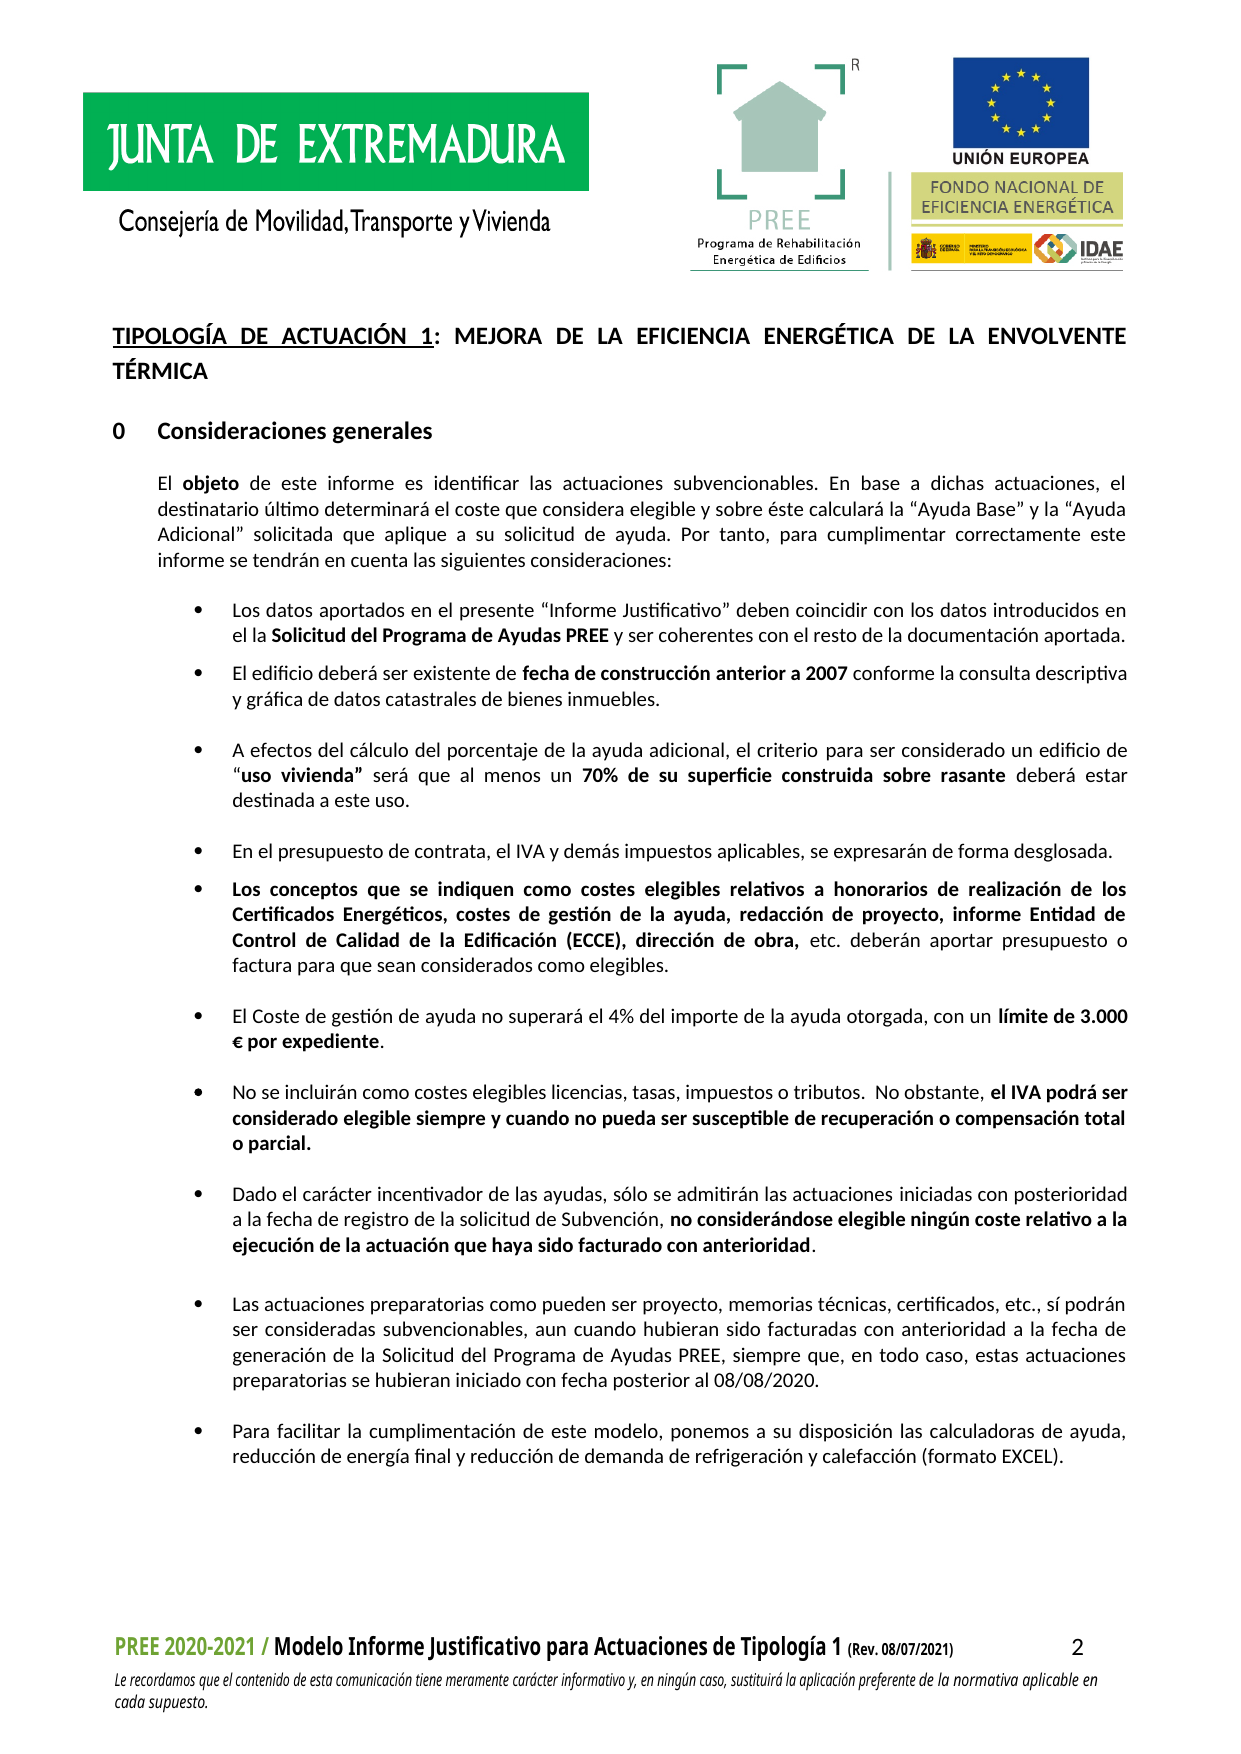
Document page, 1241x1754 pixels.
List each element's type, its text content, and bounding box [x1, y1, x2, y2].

list A efectos del cálculo del porcentaje de la ayuda adicional, el criterio para ser considerado un edificio de “uso vivienda” será que al menos un 70% de su superficie construida sobre rasante deberá estar destinada a este uso. [194, 737, 1128, 813]
list No se incluirán como costes elegibles licencias, tasas, impuestos o tributos. No obstante, el IVA podrá ser considerado elegible siempre y cuando no pueda ser susceptible de recuperación o compensación total o parcial. [194, 1079, 1128, 1156]
list Para facilitar la cumplimentación de este modelo, ponemos a su disposición las calculadoras de ayuda, reducción de energía final y reducción de demanda de refrigeración y calefacción (formato EXCEL). [194, 1418, 1128, 1469]
subtitle El objeto de este informe es identificar las actuaciones subvencionables. En base a dichas actuaciones, el destinatario último determinará el coste que considera elegible y sobre éste calculará la “Ayuda Base” y la “Ayuda Adicional” solicitada que aplique a su solicitud de ayuda. Por tanto, para cumplimentar correctamente este informe se tendrán en cuenta las siguientes consideraciones: [157, 471, 1128, 572]
picture [53, 73, 621, 273]
subtitle En el presupuesto de contrata, el IVA y demás impuestos aplicables, se expresarán de forma desglosada. [194, 838, 1128, 863]
list Dado el carácter incentivador de las ayudas, sólo se admitirán las actuaciones iniciadas con posterioridad a la fecha de registro de la solicitud de Subvención, no considerándose elegible ningún coste relativo a la ejecución de la actuación que haya sido facturado con anterioridad. [194, 1181, 1128, 1257]
list Los conceptos que se indiquen como costes elegibles relativos a honorarios de realización de los Certificados Energéticos, costes de gestión de la ayuda, redacción de proyecto, informe Entidad de Control de Calidad de la Edificación (ECCE), dirección de obra, etc. deberán aportar presupuesto o factura para que sean considerados como elegibles. [194, 876, 1128, 978]
picture [690, 55, 1123, 272]
subtitle Consideraciones generales [112, 415, 1128, 446]
list El Coste de gestión de ayuda no superará el 4% del importe de la ayuda otorgada, con un límite de 3.000 € por expediente. [194, 1003, 1128, 1054]
text TIPOLOGÍA DE ACTUACIÓN 1: MEJORA DE LA EFICIENCIA ENERGÉTICA DE LA ENVOLVENTE TÉRMICA [112, 320, 1128, 386]
list Las actuaciones preparatorias como pueden ser proyecto, memorias técnicas, certificados, etc., sí podrán ser consideradas subvencionables, aun cuando hubieran sido facturadas con anterioridad a la fecha de generación de la Solicitud del Programa de Ayudas PREE, siempre que, en todo caso, estas actuaciones preparatorias se hubieran iniciado con fecha posterior al 08/08/2020. [194, 1291, 1128, 1393]
subtitle Los datos aportados en el presente “Informe Justificativo” deben coincidir con los datos introducidos en el la Solicitud del Programa de Ayudas PREE y ser coherentes con el resto de la documentación aportada. [194, 597, 1128, 648]
list El edificio deberá ser existente de fecha de construcción anterior a 2007 conforme la consulta descriptiva y gráfica de datos catastrales de bienes inmuebles. [194, 661, 1128, 711]
